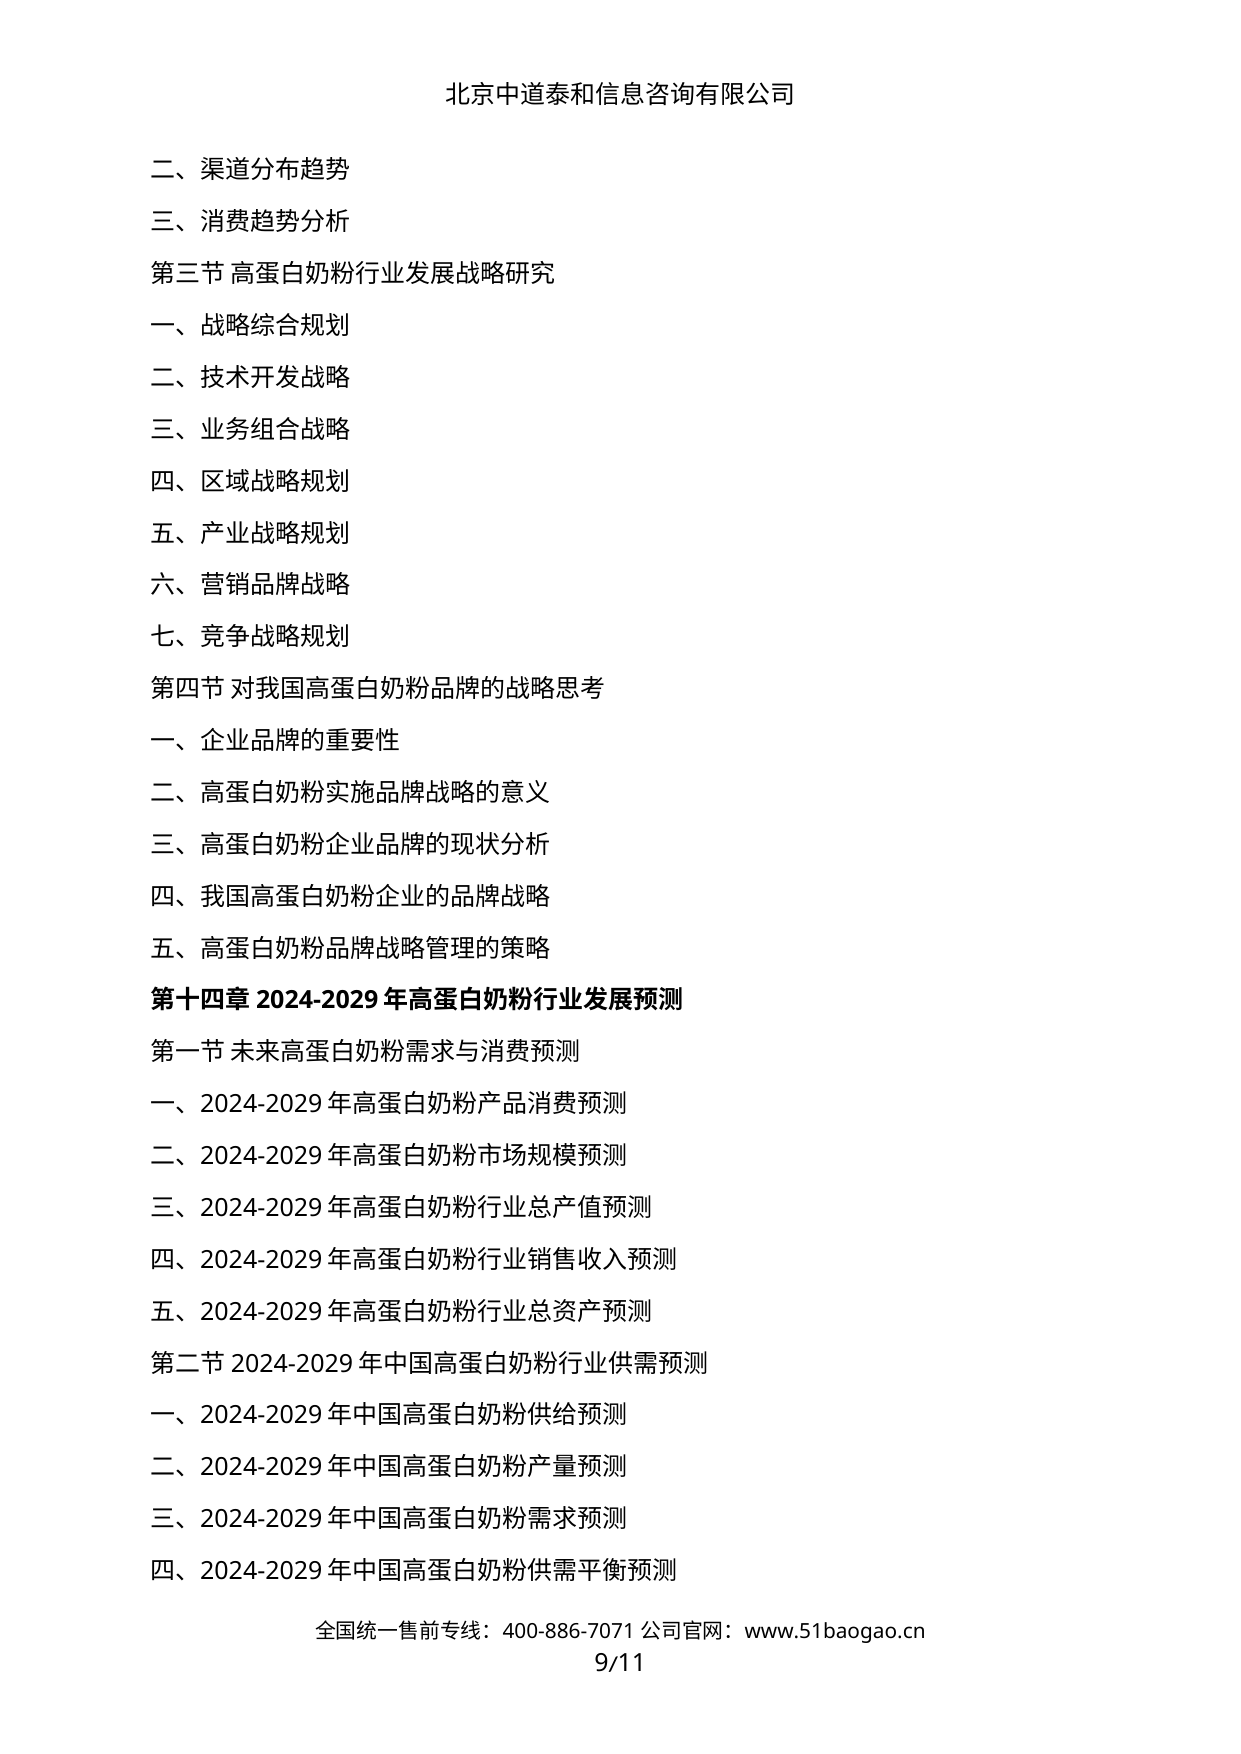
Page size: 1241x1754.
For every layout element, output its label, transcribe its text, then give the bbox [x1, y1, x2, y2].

text 三、消费趋势分析 [150, 202, 1090, 238]
text 二、2024-2029年中国高蛋白奶粉产量预测 [150, 1447, 1090, 1483]
text 第二节 2024-2029年中国高蛋白奶粉行业供需预测 [150, 1343, 1090, 1379]
text 四、2024-2029年高蛋白奶粉行业销售收入预测 [150, 1239, 1090, 1276]
text 五、高蛋白奶粉品牌战略管理的策略 [150, 928, 1090, 964]
text 三、2024-2029年中国高蛋白奶粉需求预测 [150, 1499, 1090, 1535]
text 第四节 对我国高蛋白奶粉品牌的战略思考 [150, 669, 1090, 705]
text 七、竞争战略规划 [150, 617, 1090, 653]
text 二、技术开发战略 [150, 357, 1090, 394]
text 一、战略综合规划 [150, 306, 1090, 342]
text 二、2024-2029年高蛋白奶粉市场规模预测 [150, 1136, 1090, 1172]
text 第一节 未来高蛋白奶粉需求与消费预测 [150, 1032, 1090, 1068]
text 五、2024-2029年高蛋白奶粉行业总资产预测 [150, 1291, 1090, 1327]
text 四、我国高蛋白奶粉企业的品牌战略 [150, 876, 1090, 912]
text 三、高蛋白奶粉企业品牌的现状分析 [150, 824, 1090, 861]
text 一、2024-2029年中国高蛋白奶粉供给预测 [150, 1395, 1090, 1431]
text 四、区域战略规划 [150, 461, 1090, 497]
text 二、高蛋白奶粉实施品牌战略的意义 [150, 772, 1090, 809]
text 第十四章 2024-2029年高蛋白奶粉行业发展预测 [150, 980, 1090, 1016]
text 一、企业品牌的重要性 [150, 721, 1090, 757]
text 一、2024-2029年高蛋白奶粉产品消费预测 [150, 1084, 1090, 1120]
text 四、2024-2029年中国高蛋白奶粉供需平衡预测 [150, 1551, 1090, 1587]
text 三、2024-2029年高蛋白奶粉行业总产值预测 [150, 1187, 1090, 1224]
text 二、渠道分布趋势 [150, 150, 1090, 186]
text 第三节 高蛋白奶粉行业发展战略研究 [150, 254, 1090, 290]
text 六、营销品牌战略 [150, 565, 1090, 601]
text 五、产业战略规划 [150, 513, 1090, 549]
text 三、业务组合战略 [150, 409, 1090, 446]
